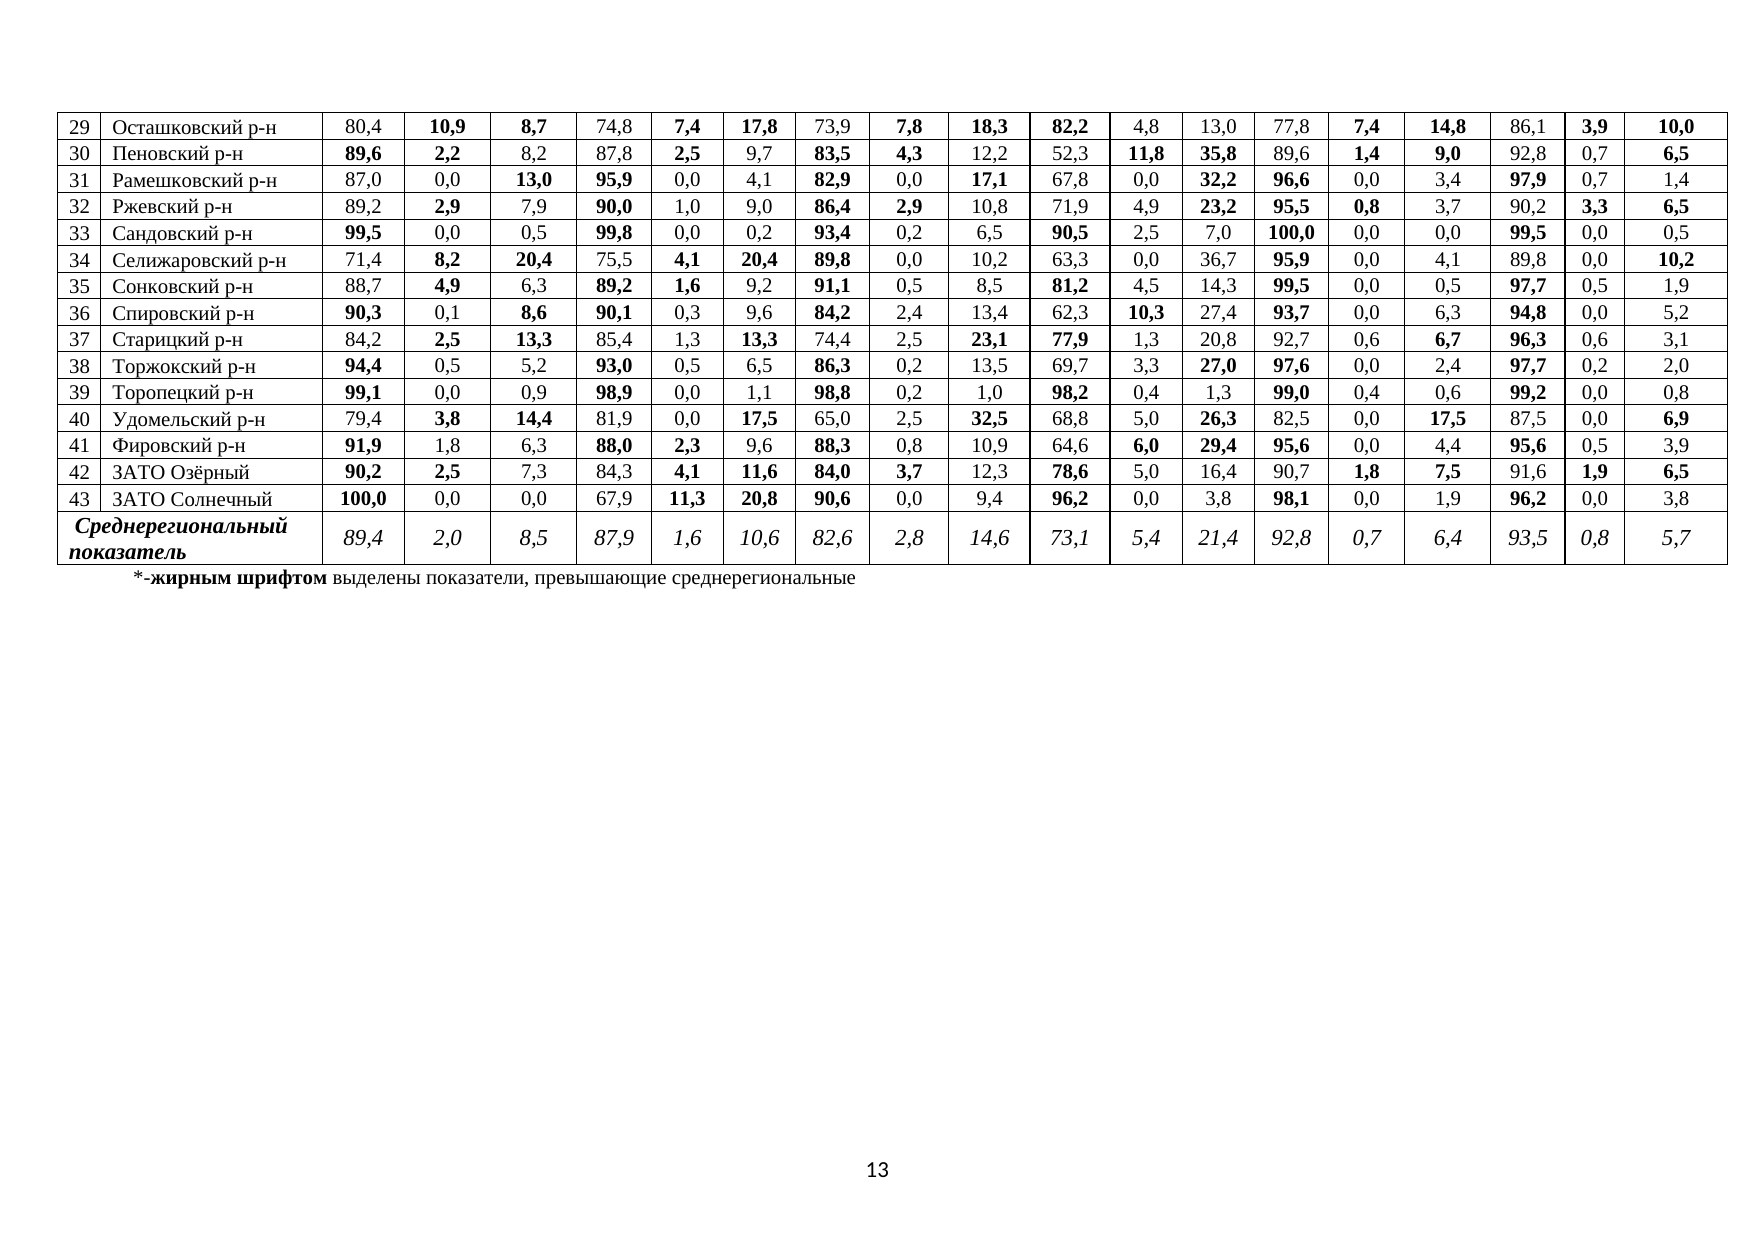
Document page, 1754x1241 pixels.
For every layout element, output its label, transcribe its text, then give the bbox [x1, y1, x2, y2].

table_cell 7,3 [491, 459, 576, 484]
table_cell Старицкий р-н [101, 326, 322, 351]
table_cell ЗАТО Солнечный [101, 485, 322, 511]
table_cell 6,3 [491, 432, 576, 457]
table_cell 12,2 [949, 140, 1029, 165]
table_cell 17,8 [724, 113, 795, 139]
table_cell 0,9 [491, 379, 576, 404]
table_cell 2,4 [870, 299, 948, 325]
table_cell 0,0 [1329, 485, 1404, 511]
table_cell ЗАТО Озёрный [101, 459, 322, 484]
table_cell 11,3 [652, 485, 723, 511]
table_cell 0,0 [405, 485, 490, 511]
table_cell 20,8 [724, 485, 795, 511]
table_cell 0,0 [491, 485, 576, 511]
table_cell 0,0 [1566, 220, 1624, 245]
table_cell 2,5 [652, 140, 723, 165]
table_cell 89,2 [577, 273, 651, 298]
table_cell 1,8 [1329, 459, 1404, 484]
table_cell 0,0 [652, 379, 723, 404]
table_cell 0,0 [405, 166, 490, 192]
table_cell 7,0 [1183, 220, 1254, 245]
table_cell 86,3 [796, 352, 869, 378]
table_cell 62,3 [1031, 299, 1109, 325]
table_cell 0,0 [1566, 485, 1624, 511]
table_cell 0,0 [1329, 246, 1404, 272]
table_cell 8,2 [491, 140, 576, 165]
table_cell 10,6 [724, 512, 795, 564]
table_cell 0,2 [870, 352, 948, 378]
table_cell 1,4 [1329, 140, 1404, 165]
table_cell 100,0 [1255, 220, 1328, 245]
table_cell 82,9 [796, 166, 869, 192]
table_cell 27,0 [1183, 352, 1254, 378]
table_cell 67,8 [1031, 166, 1109, 192]
table_cell 0,0 [1329, 299, 1404, 325]
table_cell 95,9 [1255, 246, 1328, 272]
table_cell 13,0 [1183, 113, 1254, 139]
table_cell 87,9 [577, 512, 651, 564]
table_cell 1,0 [652, 193, 723, 218]
table_cell 0,0 [1566, 299, 1624, 325]
table_cell 33 [58, 220, 100, 245]
table_cell 80,4 [323, 113, 404, 139]
table_cell 41 [58, 432, 100, 457]
table_cell 52,3 [1031, 140, 1109, 165]
table_cell 14,3 [1183, 273, 1254, 298]
table_cell 67,9 [577, 485, 651, 511]
table_cell 0,0 [1111, 485, 1182, 511]
table_cell 10,0 [1625, 113, 1727, 139]
table_cell 0,0 [652, 220, 723, 245]
table_cell 0,2 [870, 379, 948, 404]
table_cell 20,4 [491, 246, 576, 272]
table_cell 0,0 [870, 166, 948, 192]
table_cell 74,8 [577, 113, 651, 139]
table_cell 14,8 [1405, 113, 1490, 139]
table_cell 10,8 [949, 193, 1029, 218]
table_cell 1,6 [652, 273, 723, 298]
table_cell 90,5 [1031, 220, 1109, 245]
table_cell Среднерегиональный показатель [58, 512, 322, 564]
table_cell 7,5 [1405, 459, 1490, 484]
table_cell 95,5 [1255, 193, 1328, 218]
table_cell 78,6 [1031, 459, 1109, 484]
table_cell Фировский р-н [101, 432, 322, 457]
table_cell 84,2 [796, 299, 869, 325]
table_cell 3,7 [1405, 193, 1490, 218]
table_cell 90,2 [1491, 193, 1564, 218]
table_cell 1,9 [1625, 273, 1727, 298]
table_cell 0,2 [1566, 352, 1624, 378]
table_cell 95,9 [577, 166, 651, 192]
table_cell 2,0 [1625, 352, 1727, 378]
table_cell 89,6 [323, 140, 404, 165]
table_cell 2,4 [1405, 352, 1490, 378]
table_cell 0,5 [405, 352, 490, 378]
table_cell 10,3 [1111, 299, 1182, 325]
table_cell 89,6 [1255, 140, 1328, 165]
table_cell Осташковский р-н [101, 113, 322, 139]
table_cell 0,8 [1329, 193, 1404, 218]
table_cell 86,1 [1491, 113, 1564, 139]
table_cell 6,7 [1405, 326, 1490, 351]
table_cell Рамешковский р-н [101, 166, 322, 192]
table_cell 0,8 [1566, 512, 1624, 564]
table_cell 5,2 [1625, 299, 1727, 325]
table_cell 6,0 [1111, 432, 1182, 457]
table_cell 2,8 [870, 512, 948, 564]
table_cell 16,4 [1183, 459, 1254, 484]
table_cell 29,4 [1183, 432, 1254, 457]
table_cell 3,8 [1183, 485, 1254, 511]
table_cell 71,4 [323, 246, 404, 272]
table_cell 96,2 [1491, 485, 1564, 511]
table_cell 85,4 [577, 326, 651, 351]
table_cell 3,3 [1566, 193, 1624, 218]
table_cell 27,4 [1183, 299, 1254, 325]
table_cell 0,8 [870, 432, 948, 457]
table_cell 13,0 [491, 166, 576, 192]
table_cell 6,5 [1625, 140, 1727, 165]
table_cell 11,6 [724, 459, 795, 484]
table_cell Торопецкий р-н [101, 379, 322, 404]
table_cell 91,9 [323, 432, 404, 457]
table_cell 0,0 [1329, 220, 1404, 245]
table_cell 90,2 [323, 459, 404, 484]
table_cell 30 [58, 140, 100, 165]
table_cell 81,9 [577, 405, 651, 431]
table_cell 3,3 [1111, 352, 1182, 378]
table_cell 23,1 [949, 326, 1029, 351]
table_cell 20,8 [1183, 326, 1254, 351]
table_cell 69,7 [1031, 352, 1109, 378]
table_cell 31 [58, 166, 100, 192]
table_cell 35,8 [1183, 140, 1254, 165]
table_cell 32,2 [1183, 166, 1254, 192]
table_cell 89,4 [323, 512, 404, 564]
table_cell 89,8 [1491, 246, 1564, 272]
table_cell 0,1 [405, 299, 490, 325]
table_cell 93,0 [577, 352, 651, 378]
table_cell 1,1 [724, 379, 795, 404]
table_cell 93,4 [796, 220, 869, 245]
table_cell 35 [58, 273, 100, 298]
table_cell 0,8 [1625, 379, 1727, 404]
table_cell 4,1 [652, 246, 723, 272]
table_cell 21,4 [1183, 512, 1254, 564]
table_cell 2,5 [870, 405, 948, 431]
table_cell 12,3 [949, 459, 1029, 484]
table_cell 5,7 [1625, 512, 1727, 564]
table_cell 89,2 [323, 193, 404, 218]
table_cell 37 [58, 326, 100, 351]
table_cell 2,5 [405, 326, 490, 351]
table_cell 4,1 [1405, 246, 1490, 272]
table_cell 0,0 [1329, 405, 1404, 431]
table_cell 79,4 [323, 405, 404, 431]
table_cell 87,5 [1491, 405, 1564, 431]
table_cell 87,0 [323, 166, 404, 192]
table_cell 81,2 [1031, 273, 1109, 298]
table_cell 2,0 [405, 512, 490, 564]
table_cell 32 [58, 193, 100, 218]
table_cell 4,9 [405, 273, 490, 298]
table_cell 13,3 [724, 326, 795, 351]
table_cell 88,0 [577, 432, 651, 457]
table_cell 10,9 [949, 432, 1029, 457]
table_cell 0,0 [1111, 246, 1182, 272]
table_cell 26,3 [1183, 405, 1254, 431]
table_cell 1,3 [652, 326, 723, 351]
table_cell 7,4 [1329, 113, 1404, 139]
table_cell 6,4 [1405, 512, 1490, 564]
table_cell 83,5 [796, 140, 869, 165]
table_cell 0,5 [652, 352, 723, 378]
table_cell Сонковский р-н [101, 273, 322, 298]
table_cell 0,5 [1566, 432, 1624, 457]
table_cell 34 [58, 246, 100, 272]
table_cell 1,4 [1625, 166, 1727, 192]
table_cell 0,0 [1566, 405, 1624, 431]
table_cell 90,3 [323, 299, 404, 325]
table_cell 43 [58, 485, 100, 511]
table_cell 17,1 [949, 166, 1029, 192]
table_cell 9,6 [724, 299, 795, 325]
table_cell 99,5 [323, 220, 404, 245]
table_cell 6,5 [949, 220, 1029, 245]
table_cell 5,2 [491, 352, 576, 378]
table_cell 65,0 [796, 405, 869, 431]
table_cell 0,4 [1329, 379, 1404, 404]
table_cell 91,6 [1491, 459, 1564, 484]
table_cell 7,9 [491, 193, 576, 218]
table_cell 0,7 [1329, 512, 1404, 564]
table_cell 1,8 [405, 432, 490, 457]
table_cell 93,7 [1255, 299, 1328, 325]
table_cell 96,3 [1491, 326, 1564, 351]
table_cell 97,7 [1491, 352, 1564, 378]
text *-жирным шрифтом выделены показатели, превышающие среднерегиональные [59, 565, 1695, 589]
table_cell 36 [58, 299, 100, 325]
table_cell Ржевский р-н [101, 193, 322, 218]
table_cell 90,1 [577, 299, 651, 325]
table_cell 4,1 [724, 166, 795, 192]
table_cell 0,0 [405, 379, 490, 404]
table_cell 0,0 [652, 166, 723, 192]
table_cell 0,5 [1566, 273, 1624, 298]
table_cell 1,9 [1566, 459, 1624, 484]
table_cell 99,0 [1255, 379, 1328, 404]
table_cell 1,9 [1405, 485, 1490, 511]
table_cell 94,4 [323, 352, 404, 378]
table_cell 10,2 [1625, 246, 1727, 272]
table_cell 4,5 [1111, 273, 1182, 298]
table_cell 82,2 [1031, 113, 1109, 139]
table_cell 5,0 [1111, 405, 1182, 431]
table_cell 0,3 [652, 299, 723, 325]
table_cell 9,2 [724, 273, 795, 298]
table_cell 11,8 [1111, 140, 1182, 165]
table_cell 38 [58, 352, 100, 378]
table_cell 0,0 [1566, 246, 1624, 272]
table_cell 91,1 [796, 273, 869, 298]
table_cell 8,2 [405, 246, 490, 272]
table_cell 2,5 [405, 459, 490, 484]
table_cell 39 [58, 379, 100, 404]
table_cell 32,5 [949, 405, 1029, 431]
table_cell 90,7 [1255, 459, 1328, 484]
table_cell 0,0 [405, 220, 490, 245]
table_cell 36,7 [1183, 246, 1254, 272]
table_cell 2,9 [405, 193, 490, 218]
table_cell 75,5 [577, 246, 651, 272]
table_cell 6,3 [491, 273, 576, 298]
table_cell 4,3 [870, 140, 948, 165]
table_cell 99,1 [323, 379, 404, 404]
table_cell 6,5 [724, 352, 795, 378]
table_cell 13,4 [949, 299, 1029, 325]
table_cell 87,8 [577, 140, 651, 165]
table_cell 0,0 [1111, 166, 1182, 192]
table_cell 10,2 [949, 246, 1029, 272]
table_cell 97,9 [1491, 166, 1564, 192]
table_cell 7,8 [870, 113, 948, 139]
table_cell 14,6 [949, 512, 1029, 564]
table_cell 99,5 [1491, 220, 1564, 245]
table_cell 29 [58, 113, 100, 139]
table_cell 97,7 [1491, 273, 1564, 298]
table_cell 84,0 [796, 459, 869, 484]
table_cell 4,4 [1405, 432, 1490, 457]
table_cell 3,8 [405, 405, 490, 431]
table_cell Торжокский р-н [101, 352, 322, 378]
table_cell 2,5 [870, 326, 948, 351]
table_cell 6,5 [1625, 193, 1727, 218]
table_cell 3,4 [1405, 166, 1490, 192]
table_cell Пеновский р-н [101, 140, 322, 165]
table_cell 17,5 [724, 405, 795, 431]
table_cell 0,0 [870, 246, 948, 272]
table_cell 97,6 [1255, 352, 1328, 378]
table_cell 8,5 [491, 512, 576, 564]
table_cell 82,6 [796, 512, 869, 564]
table_cell 92,8 [1255, 512, 1328, 564]
table_cell 92,8 [1491, 140, 1564, 165]
table_cell 71,9 [1031, 193, 1109, 218]
table_cell 77,9 [1031, 326, 1109, 351]
table_cell 2,2 [405, 140, 490, 165]
table_cell 92,7 [1255, 326, 1328, 351]
table_cell 9,4 [949, 485, 1029, 511]
table_cell 98,1 [1255, 485, 1328, 511]
table_cell 13,3 [491, 326, 576, 351]
table_cell 6,3 [1405, 299, 1490, 325]
table_cell 42 [58, 459, 100, 484]
table_cell 96,6 [1255, 166, 1328, 192]
table_cell 1,3 [1111, 326, 1182, 351]
table_cell 6,9 [1625, 405, 1727, 431]
table_cell 0,4 [1111, 379, 1182, 404]
table_cell 99,8 [577, 220, 651, 245]
table_cell 0,7 [1566, 166, 1624, 192]
table_cell 0,0 [652, 405, 723, 431]
table_cell 1,0 [949, 379, 1029, 404]
table_cell 23,2 [1183, 193, 1254, 218]
table_cell 94,8 [1491, 299, 1564, 325]
table_cell 64,6 [1031, 432, 1109, 457]
table_cell 68,8 [1031, 405, 1109, 431]
table_cell 96,2 [1031, 485, 1109, 511]
table_cell 90,6 [796, 485, 869, 511]
table_cell 98,9 [577, 379, 651, 404]
table_cell 98,2 [1031, 379, 1109, 404]
table_cell 73,1 [1031, 512, 1109, 564]
table_cell 9,0 [1405, 140, 1490, 165]
table_cell 9,7 [724, 140, 795, 165]
table_cell 82,5 [1255, 405, 1328, 431]
table_cell 3,7 [870, 459, 948, 484]
table_cell 89,8 [796, 246, 869, 272]
table_cell 0,7 [1566, 140, 1624, 165]
table_cell 17,5 [1405, 405, 1490, 431]
table_cell 99,5 [1255, 273, 1328, 298]
table_cell 74,4 [796, 326, 869, 351]
table_cell 99,2 [1491, 379, 1564, 404]
table_cell 1,6 [652, 512, 723, 564]
table_cell 0,0 [1329, 352, 1404, 378]
table_cell Удомельский р-н [101, 405, 322, 431]
table_cell 14,4 [491, 405, 576, 431]
table_cell 90,0 [577, 193, 651, 218]
table_cell 3,9 [1625, 432, 1727, 457]
table_cell 3,9 [1566, 113, 1624, 139]
table_cell 95,6 [1491, 432, 1564, 457]
table_cell 0,5 [1405, 273, 1490, 298]
table_cell 0,6 [1566, 326, 1624, 351]
table_cell 77,8 [1255, 113, 1328, 139]
table_cell 84,2 [323, 326, 404, 351]
table_cell 0,2 [870, 220, 948, 245]
table_cell 73,9 [796, 113, 869, 139]
table_cell 0,6 [1329, 326, 1404, 351]
table_cell 93,5 [1491, 512, 1564, 564]
table_cell 6,5 [1625, 459, 1727, 484]
table_cell 40 [58, 405, 100, 431]
table_cell 8,6 [491, 299, 576, 325]
table_cell 4,1 [652, 459, 723, 484]
table_cell 5,4 [1111, 512, 1182, 564]
table_cell 8,5 [949, 273, 1029, 298]
table_cell 0,5 [870, 273, 948, 298]
table_cell 0,5 [491, 220, 576, 245]
table_cell 2,9 [870, 193, 948, 218]
table_cell 10,9 [405, 113, 490, 139]
table_cell 9,0 [724, 193, 795, 218]
table_cell 1,3 [1183, 379, 1254, 404]
table_cell 0,0 [870, 485, 948, 511]
table_cell 13,5 [949, 352, 1029, 378]
table_cell 0,0 [1566, 379, 1624, 404]
table_cell 95,6 [1255, 432, 1328, 457]
table_cell 0,0 [1405, 220, 1490, 245]
table_cell 88,7 [323, 273, 404, 298]
table_cell 0,0 [1329, 432, 1404, 457]
table_cell 4,9 [1111, 193, 1182, 218]
table_cell 0,0 [1329, 273, 1404, 298]
table_cell Селижаровский р-н [101, 246, 322, 272]
table_cell 98,8 [796, 379, 869, 404]
table_cell 2,5 [1111, 220, 1182, 245]
table_cell 100,0 [323, 485, 404, 511]
table_cell 84,3 [577, 459, 651, 484]
table_cell 5,0 [1111, 459, 1182, 484]
table_cell 0,5 [1625, 220, 1727, 245]
table_cell 63,3 [1031, 246, 1109, 272]
table_cell 8,7 [491, 113, 576, 139]
table_cell 7,4 [652, 113, 723, 139]
table_cell Сандовский р-н [101, 220, 322, 245]
table_cell 86,4 [796, 193, 869, 218]
table_cell 3,1 [1625, 326, 1727, 351]
table_cell 9,6 [724, 432, 795, 457]
table_cell 88,3 [796, 432, 869, 457]
table_cell 0,6 [1405, 379, 1490, 404]
table_cell 4,8 [1111, 113, 1182, 139]
table_cell 2,3 [652, 432, 723, 457]
table_cell 0,2 [724, 220, 795, 245]
table_cell 0,0 [1329, 166, 1404, 192]
table_cell Спировский р-н [101, 299, 322, 325]
table_cell 20,4 [724, 246, 795, 272]
table_cell 18,3 [949, 113, 1029, 139]
table_cell 3,8 [1625, 485, 1727, 511]
